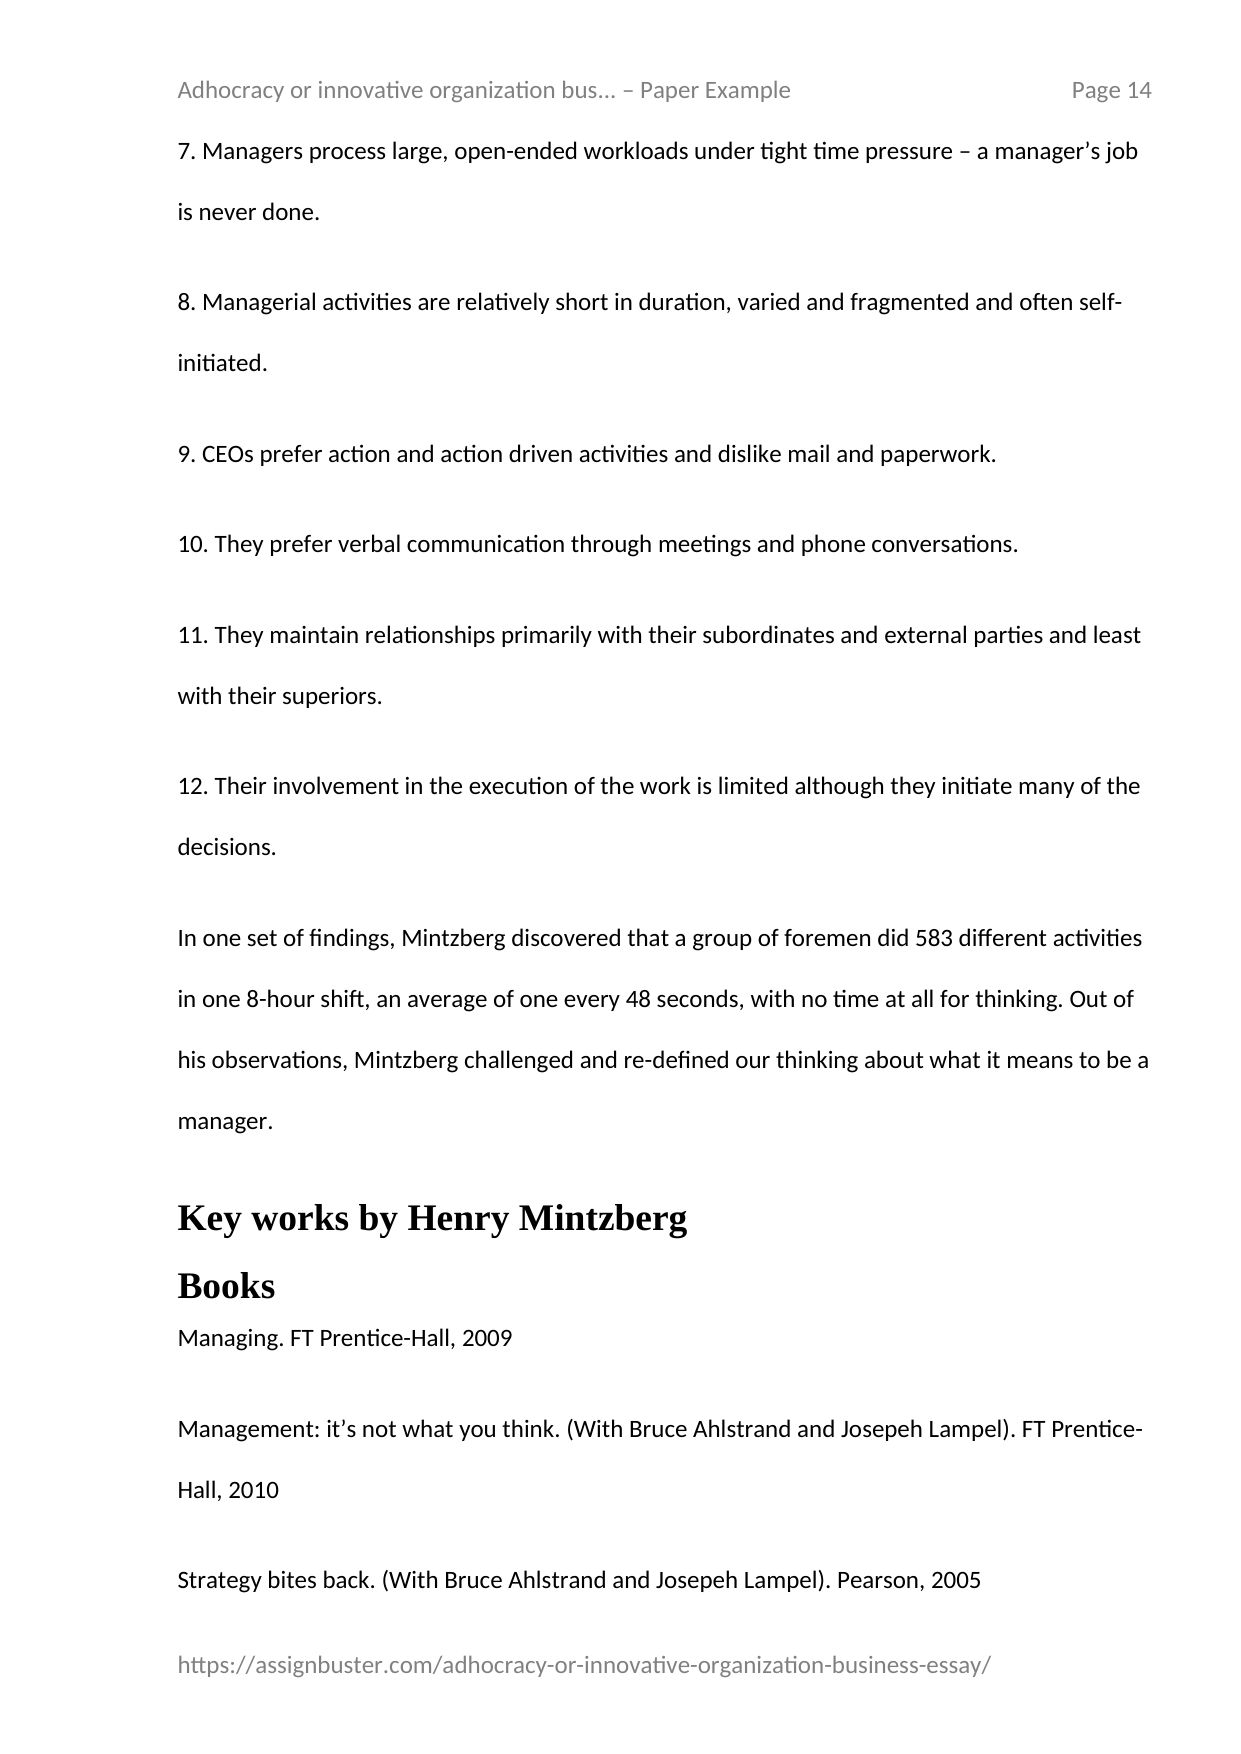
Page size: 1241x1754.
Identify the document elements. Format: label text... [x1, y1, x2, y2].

text 9. CEOs prefer action and action driven activities and dislike mail and paperwork. [177, 438, 1152, 468]
text Management: it’s not what you think. (With Bruce Ahlstrand and Josepeh Lampel). FT Prentice-Hall, 2010 [177, 1413, 1152, 1504]
text Managing. FT Prentice-Hall, 2009 [177, 1322, 1152, 1353]
text In one set of findings, Mintzberg discovered that a group of foremen did 583 different activities in one 8-hour shift, an average of one every 48 seconds, with no time at all for thinking. Out of his observations, Mintzberg challenged and re-defined our thinking about what it means to be a manager. [177, 922, 1152, 1136]
text 11. They maintain relationships primarily with their subordinates and external parties and least with their superiors. [177, 619, 1152, 711]
text Strategy bites back. (With Bruce Ahlstrand and Josepeh Lampel). Pearson, 2005 [177, 1564, 1152, 1595]
subtitle Books [177, 1263, 1152, 1306]
text 7. Managers process large, open-ended workloads under tight time pressure – a manager’s job is never done. [177, 135, 1152, 226]
text 8. Managerial activities are relatively short in duration, varied and fragmented and often self-initiated. [177, 286, 1152, 378]
subtitle Key works by Henry Mintzberg [177, 1196, 1152, 1239]
text 10. They prefer verbal communication through meetings and phone conversations. [177, 528, 1152, 559]
text 12. Their involvement in the execution of the work is limited although they initiate many of the decisions. [177, 771, 1152, 862]
